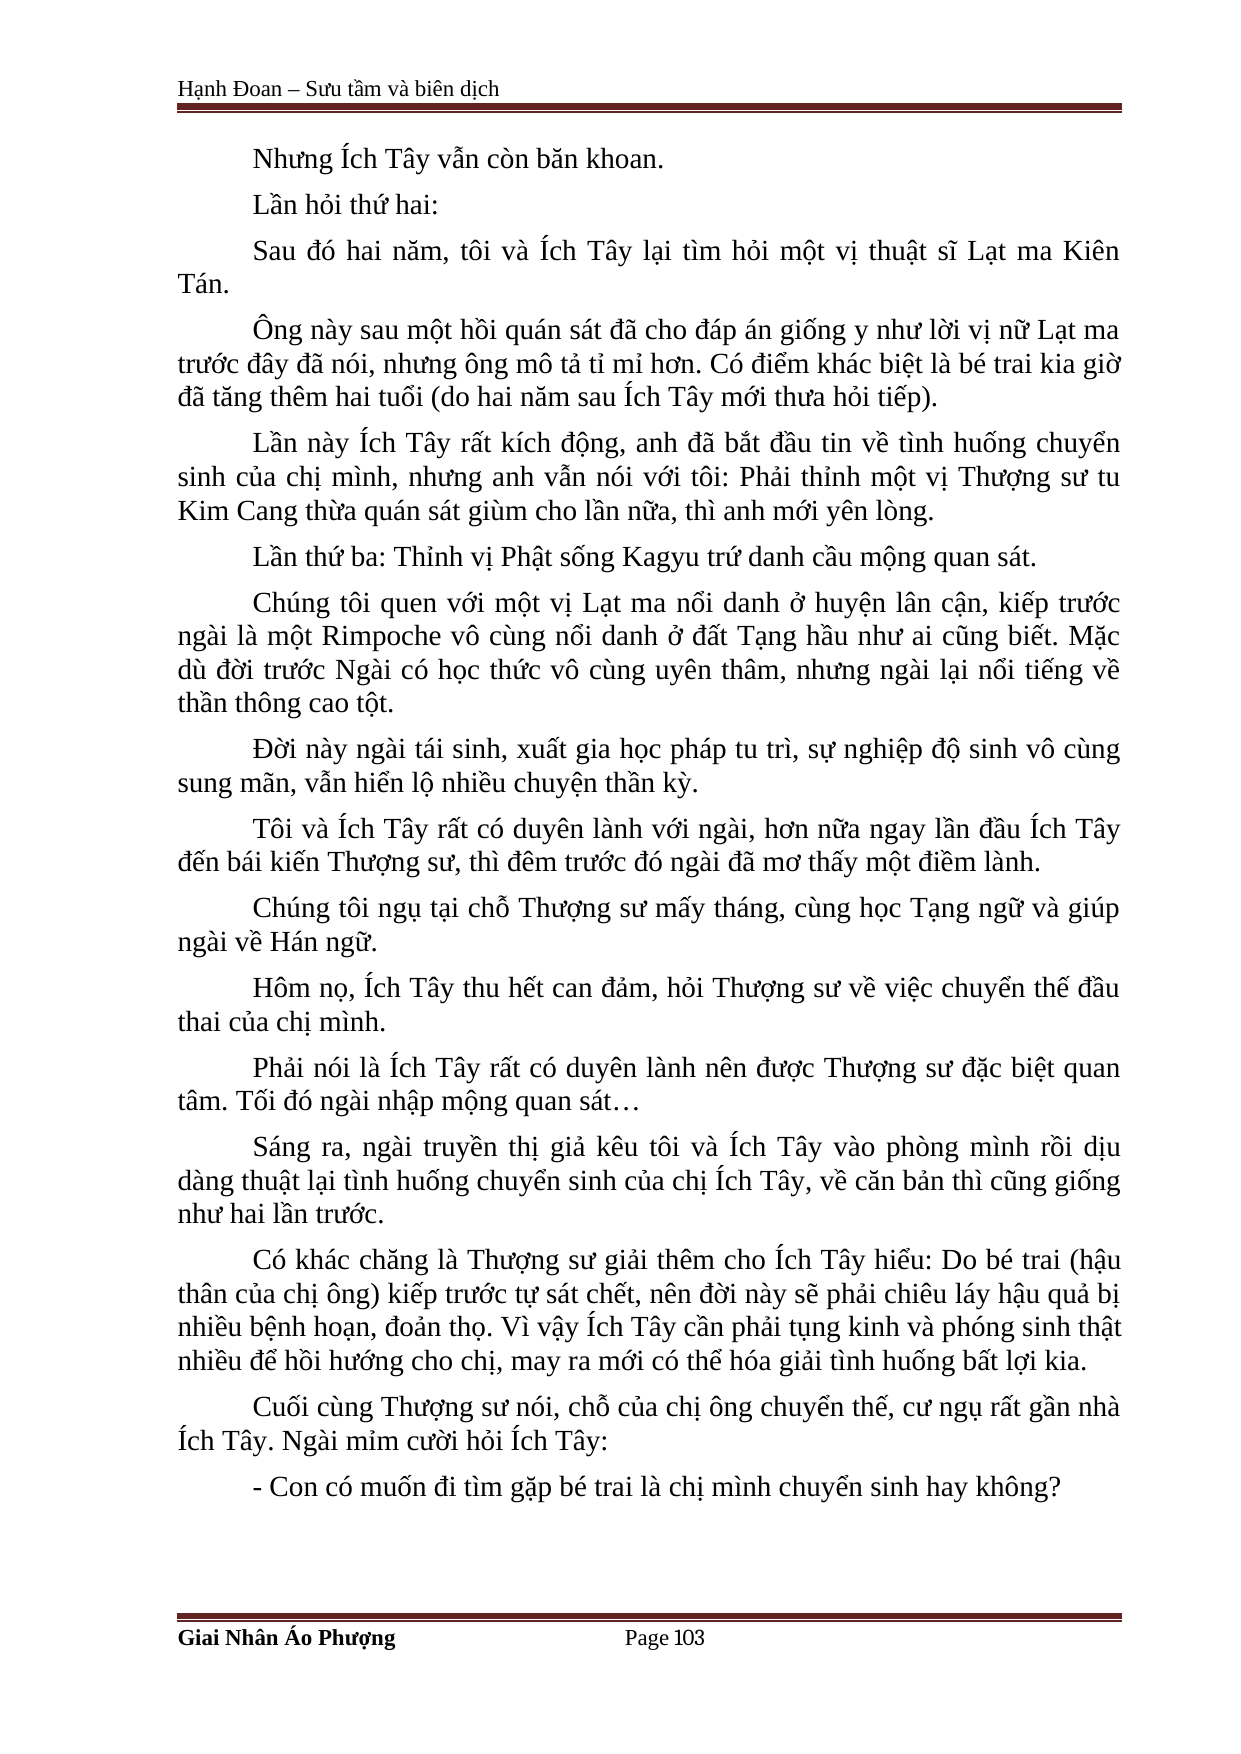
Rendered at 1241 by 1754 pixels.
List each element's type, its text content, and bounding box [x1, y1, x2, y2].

text Sáng ra, ngài truyền thị giả kêu tôi và Ích Tây vào phòng mình rồi dịu dàng thuật lại tình huống chuyển sinh của chị Ích Tây, về căn bản thì cũng giống như hai lần trước. [177, 1129, 1122, 1230]
text Cuối cùng Thượng sư nói, chỗ của chị ông chuyển thế, cư ngụ rất gần nhà Ích Tây. Ngài mỉm cười hỏi Ích Tây: [177, 1389, 1122, 1456]
text Phải nói là Ích Tây rất có duyên lành nên được Thượng sư đặc biệt quan tâm. Tối đó ngài nhập mộng quan sát… [177, 1050, 1122, 1117]
text Nhưng Ích Tây vẫn còn băn khoan. [177, 141, 1122, 174]
text Lần thứ ba: Thỉnh vị Phật sống Kagyu trứ danh cầu mộng quan sát. [177, 539, 1122, 572]
text - Con có muốn đi tìm gặp bé trai là chị mình chuyển sinh hay không? [177, 1469, 1122, 1502]
text Đời này ngài tái sinh, xuất gia học pháp tu trì, sự nghiệp độ sinh vô cùng sung mãn, vẫn hiển lộ nhiều chuyện thần kỳ. [177, 731, 1122, 798]
text Có khác chăng là Thượng sư giải thêm cho Ích Tây hiểu: Do bé trai (hậu thân của chị ông) kiếp trước tự sát chết, nên đời này sẽ phải chiêu láy hậu quả bị nhiều bệnh hoạn, đoản thọ. Vì vậy Ích Tây cần phải tụng kinh và phóng sinh thật nhiều để hồi hướng cho chị, may ra mới có thể hóa giải tình huống bất lợi kia. [177, 1242, 1122, 1377]
text Tôi và Ích Tây rất có duyên lành với ngài, hơn nữa ngay lần đầu Ích Tây đến bái kiến Thượng sư, thì đêm trước đó ngài đã mơ thấy một điềm lành. [177, 811, 1122, 878]
text Sau đó hai năm, tôi và Ích Tây lại tìm hỏi một vị thuật sĩ Lạt ma Kiên Tán. [177, 233, 1122, 300]
text Ông này sau một hồi quán sát đã cho đáp án giống y như lời vị nữ Lạt ma trước đây đã nói, nhưng ông mô tả tỉ mỉ hơn. Có điểm khác biệt là bé trai kia giờ đã tăng thêm hai tuổi (do hai năm sau Ích Tây mới thưa hỏi tiếp). [177, 312, 1122, 413]
text Lần này Ích Tây rất kích động, anh đã bắt đầu tin về tình huống chuyển sinh của chị mình, nhưng anh vẫn nói với tôi: Phải thỉnh một vị Thượng sư tu Kim Cang thừa quán sát giùm cho lần nữa, thì anh mới yên lòng. [177, 426, 1122, 526]
text Lần hỏi thứ hai: [177, 187, 1122, 220]
text Hôm nọ, Ích Tây thu hết can đảm, hỏi Thượng sư về việc chuyển thế đầu thai của chị mình. [177, 970, 1122, 1037]
text Chúng tôi ngụ tại chỗ Thượng sư mấy tháng, cùng học Tạng ngữ và giúp ngài về Hán ngữ. [177, 891, 1122, 958]
text Chúng tôi quen với một vị Lạt ma nổi danh ở huyện lân cận, kiếp trước ngài là một Rimpoche vô cùng nổi danh ở đất Tạng hầu như ai cũng biết. Mặc dù đời trước Ngài có học thức vô cùng uyên thâm, nhưng ngài lại nổi tiếng về thần thông cao tột. [177, 585, 1122, 719]
